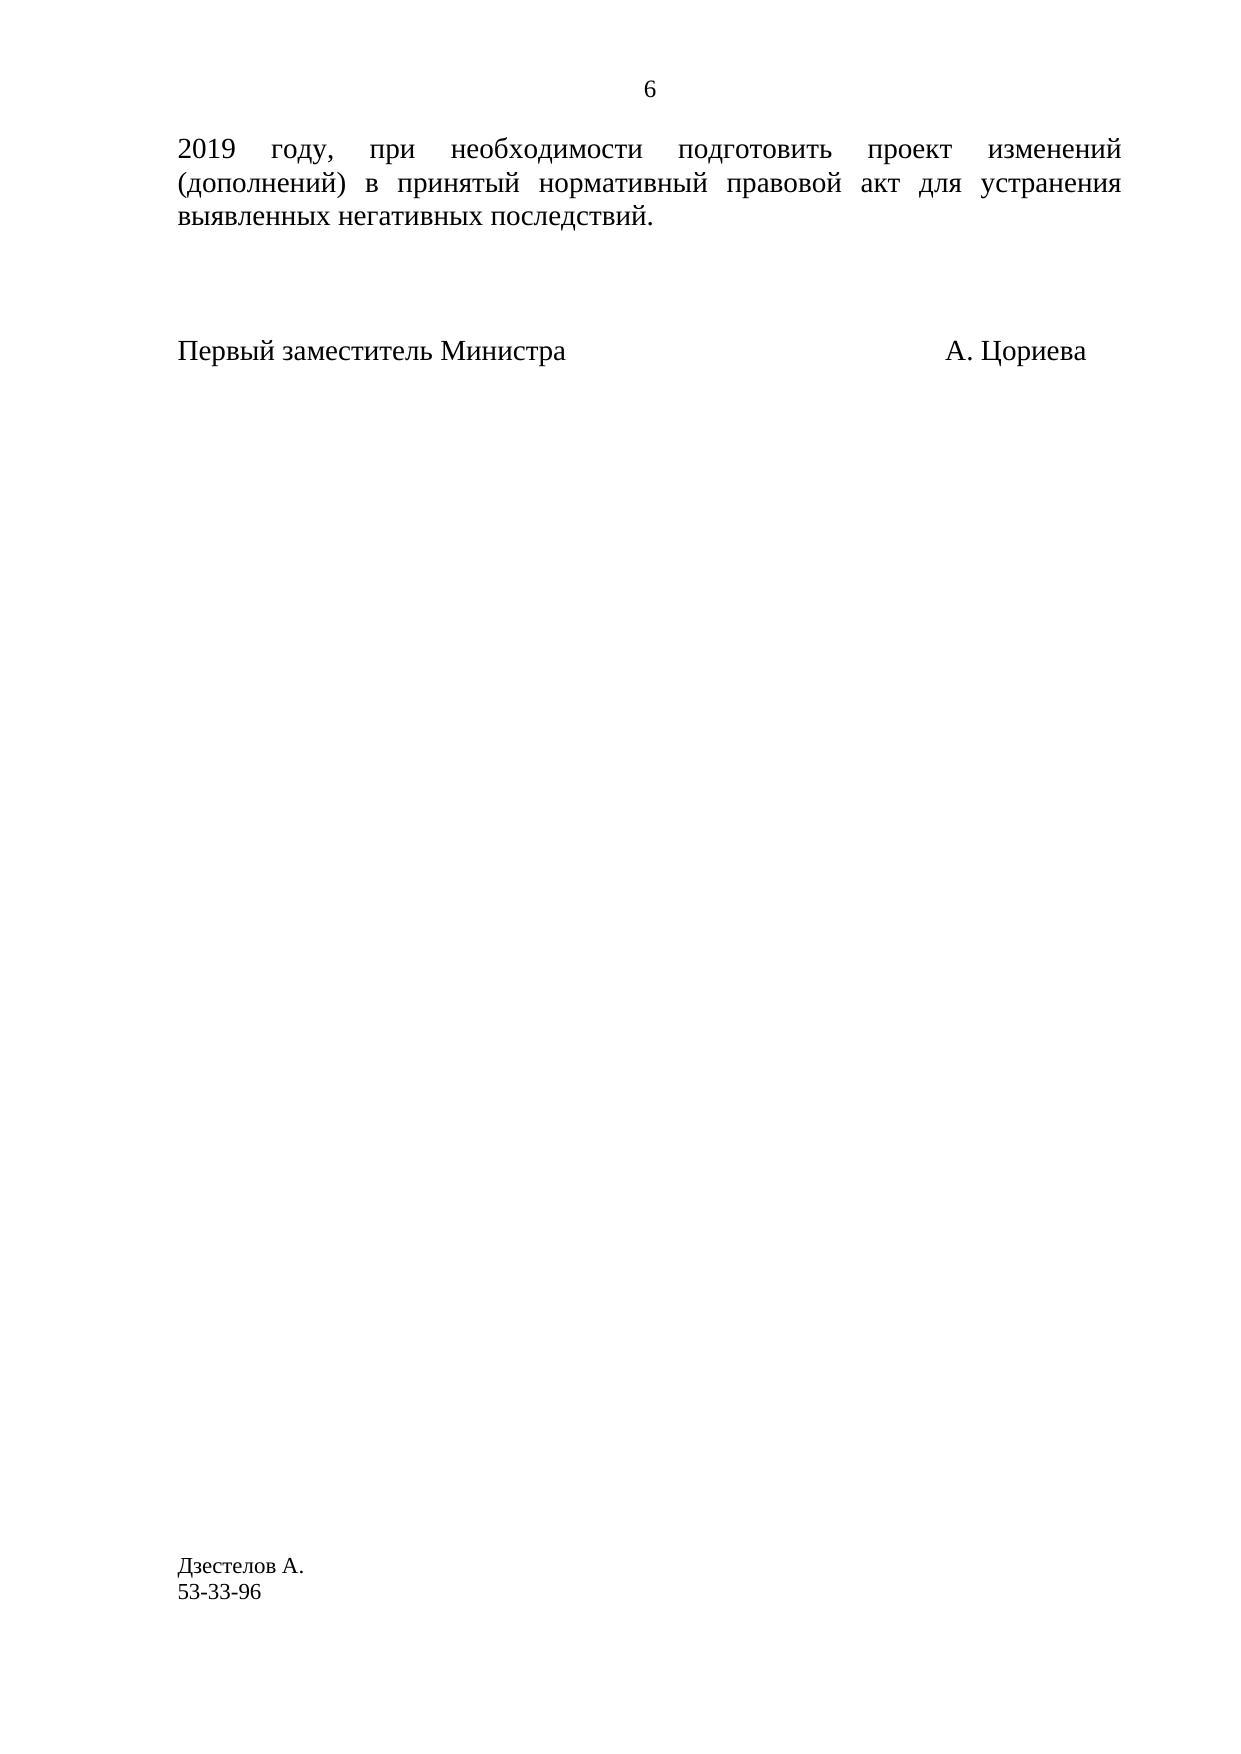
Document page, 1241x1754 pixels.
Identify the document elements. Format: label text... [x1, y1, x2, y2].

text Первый заместитель Министра А. Цориева [177, 333, 1122, 366]
text Дзестелов А. [177, 1552, 1122, 1578]
text 53-33-96 [177, 1578, 1122, 1605]
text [177, 131, 1122, 232]
